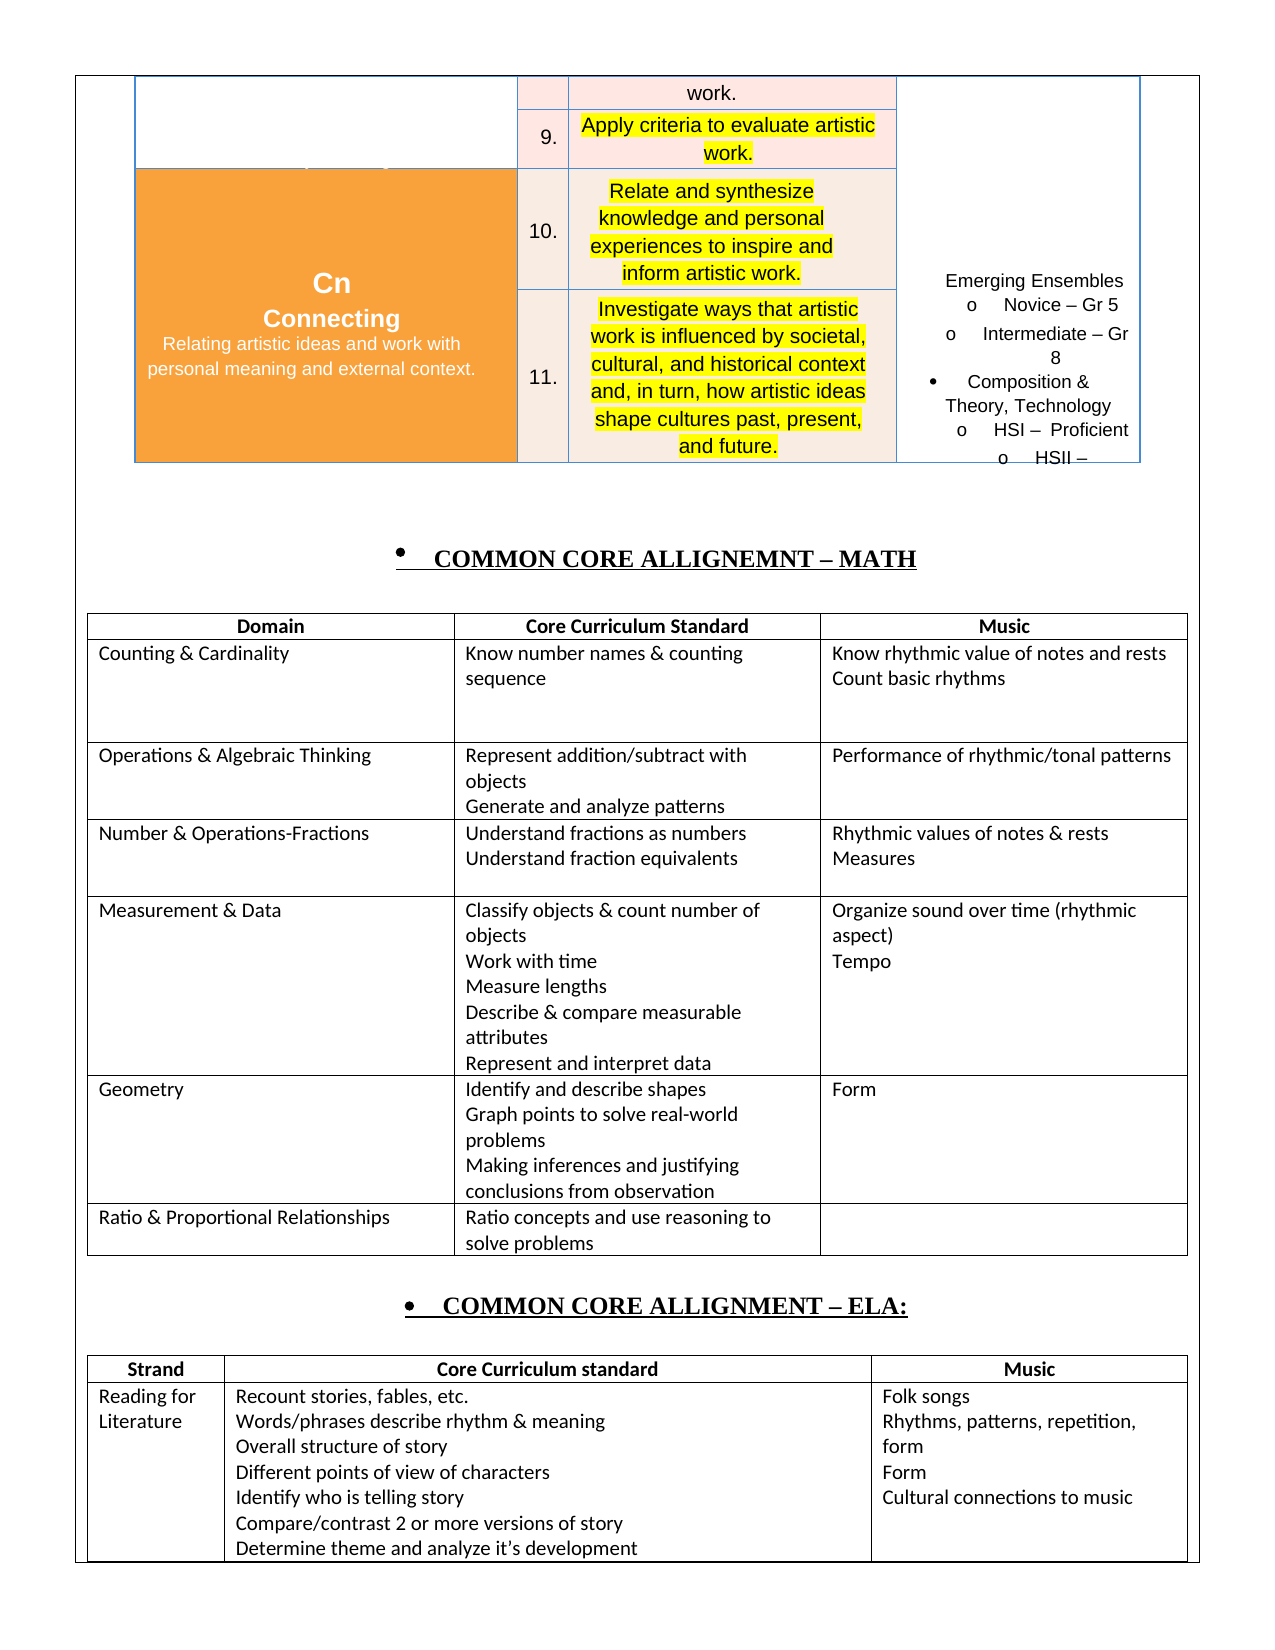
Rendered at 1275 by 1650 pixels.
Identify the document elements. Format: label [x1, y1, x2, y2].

table_cell [76, 76, 1199, 1562]
